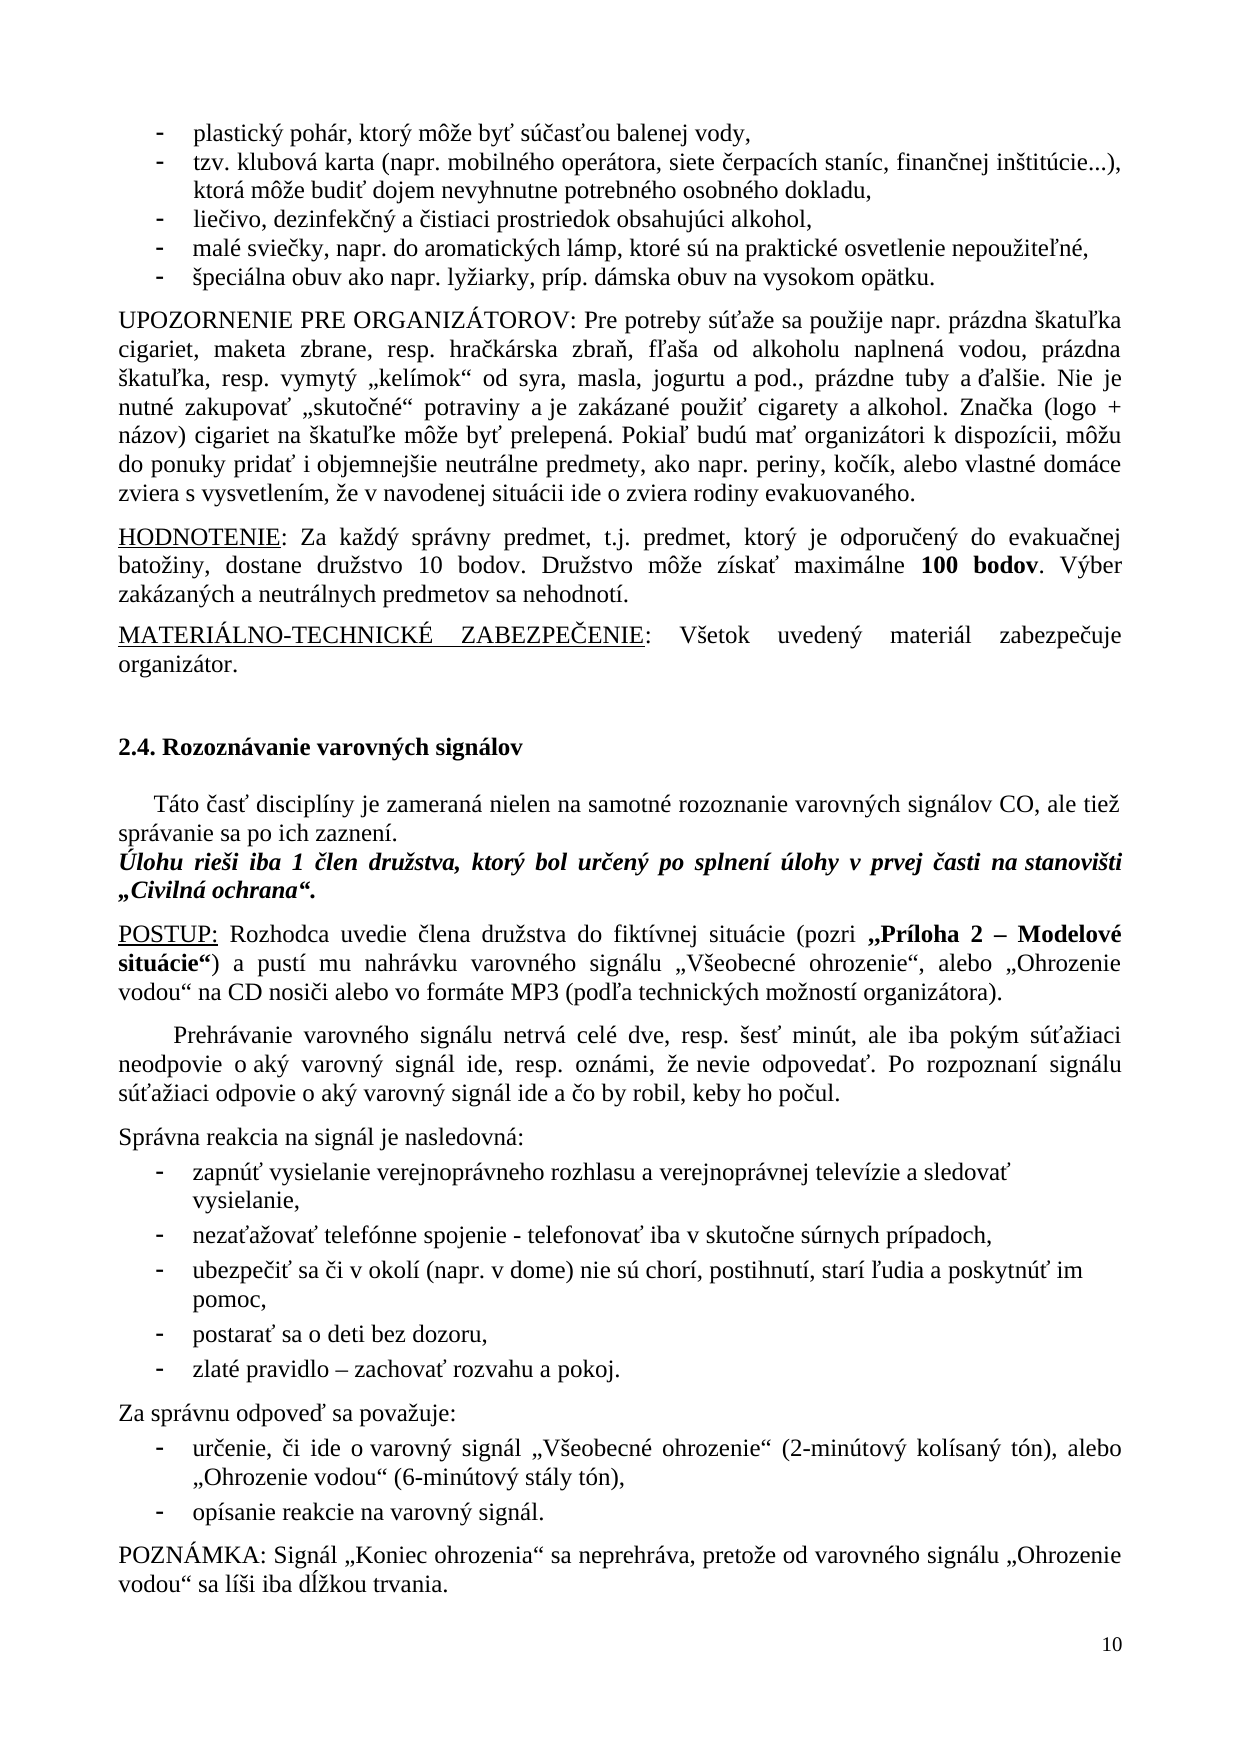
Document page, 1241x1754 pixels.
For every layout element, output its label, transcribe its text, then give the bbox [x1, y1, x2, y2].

text POZNÁMKA: Signál „Koniec ohrozenia“ sa neprehráva, pretože od varovného signálu „Ohrozenie vodou“ sa líši iba dĺžkou trvania. [118, 1541, 1122, 1598]
list postarať sa o deti bez dozoru, [155, 1319, 1122, 1348]
text Správna reakcia na signál je nasledovná: [118, 1122, 1122, 1151]
list plastický pohár, ktorý môže byť súčasťou balenej vody, [156, 118, 1122, 147]
list malé sviečky, napr. do aromatických lámp, ktoré sú na praktické osvetlenie nepoužiteľné, [155, 233, 1122, 262]
text Úlohu rieši iba 1 člen družstva, ktorý bol určený po splnení úlohy v prvej časti na stanovišti „Civilná ochrana“. [118, 847, 1122, 904]
text Táto časť disciplíny je zameraná nielen na samotné rozoznanie varovných signálov CO, ale tiež správanie sa po ich zaznení. [118, 789, 1122, 847]
list zapnúť vysielanie verejnoprávneho rozhlasu a verejnoprávnej televízie a sledovať vysielanie, [155, 1157, 1122, 1214]
list zlaté pravidlo – zachovať rozvahu a pokoj. [155, 1354, 1122, 1383]
text POSTUP: Rozhodca uvedie člena družstva do fiktívnej situácie (pozri ,,Príloha 2 – Modelové situácie“) a pustí mu nahrávku varovného signálu „Všeobecné ohrozenie“, alebo „Ohrozenie vodou“ na CD nosiči alebo vo formáte MP3 (podľa technických možností organizátora). [118, 919, 1122, 1006]
list liečivo, dezinfekčný a čistiaci prostriedok obsahujúci alkohol, [156, 204, 1122, 233]
list ubezpečiť sa či v okolí (napr. v dome) nie sú chorí, postihnutí, starí ľudia a poskytnúť im pomoc, [155, 1256, 1122, 1313]
text UPOZORNENIE PRE ORGANIZÁTOROV: Pre potreby súťaže sa použije napr. prázdna škatuľka cigariet, maketa zbrane, resp. hračkárska zbraň, fľaša od alkoholu naplnená vodou, prázdna škatuľka, resp. vymytý „kelímok“ od syra, masla, jogurtu a pod., prázdne tuby a ďalšie. Nie je nutné zakupovať „skutočné“ potraviny a je zakázané použiť cigarety a alkohol. Značka (logo + názov) cigariet na škatuľke môže byť prelepená. Pokiaľ budú mať organizátori k dispozícii, môžu do ponuky pridať i objemnejšie neutrálne predmety, ako napr. periny, kočík, alebo vlastné domáce zviera s vysvetlením, že v navodenej situácii ide o zviera rodiny evakuovaného. [118, 306, 1122, 507]
list tzv. klubová karta (napr. mobilného operátora, siete čerpacích staníc, finančnej inštitúcie...), ktorá môže budiť dojem nevyhnutne potrebného osobného dokladu, [156, 147, 1122, 204]
text 2.4. Rozoznávanie varovných signálov [118, 732, 1122, 761]
text HODNOTENIE: Za každý správny predmet, t.j. predmet, ktorý je odporučený do evakuačnej batožiny, dostane družstvo 10 bodov. Družstvo môže získať maximálne 100 bodov. Výber zakázaných a neutrálnych predmetov sa nehodnotí. [118, 522, 1122, 608]
list špeciálna obuv ako napr. lyžiarky, príp. dámska obuv na vysokom opätku. [155, 262, 1122, 291]
list opísanie reakcie na varovný signál. [155, 1497, 1122, 1526]
list určenie, či ide o varovný signál „Všeobecné ohrozenie“ (2-minútový kolísaný tón), alebo „Ohrozenie vodou“ (6-minútový stály tón), [155, 1433, 1122, 1491]
text Za správnu odpoveď sa považuje: [118, 1398, 1122, 1427]
text MATERIÁLNO-TECHNICKÉ ZABEZPEČENIE: Všetok uvedený materiál zabezpečuje organizátor. [118, 621, 1122, 678]
list nezaťažovať telefónne spojenie - telefonovať iba v skutočne súrnych prípadoch, [155, 1221, 1122, 1249]
text Prehrávanie varovného signálu netrvá celé dve, resp. šesť minút, ale iba pokým súťažiaci neodpovie o aký varovný signál ide, resp. oznámi, že nevie odpovedať. Po rozpoznaní signálu súťažiaci odpovie o aký varovný signál ide a čo by robil, keby ho počul. [118, 1021, 1122, 1107]
